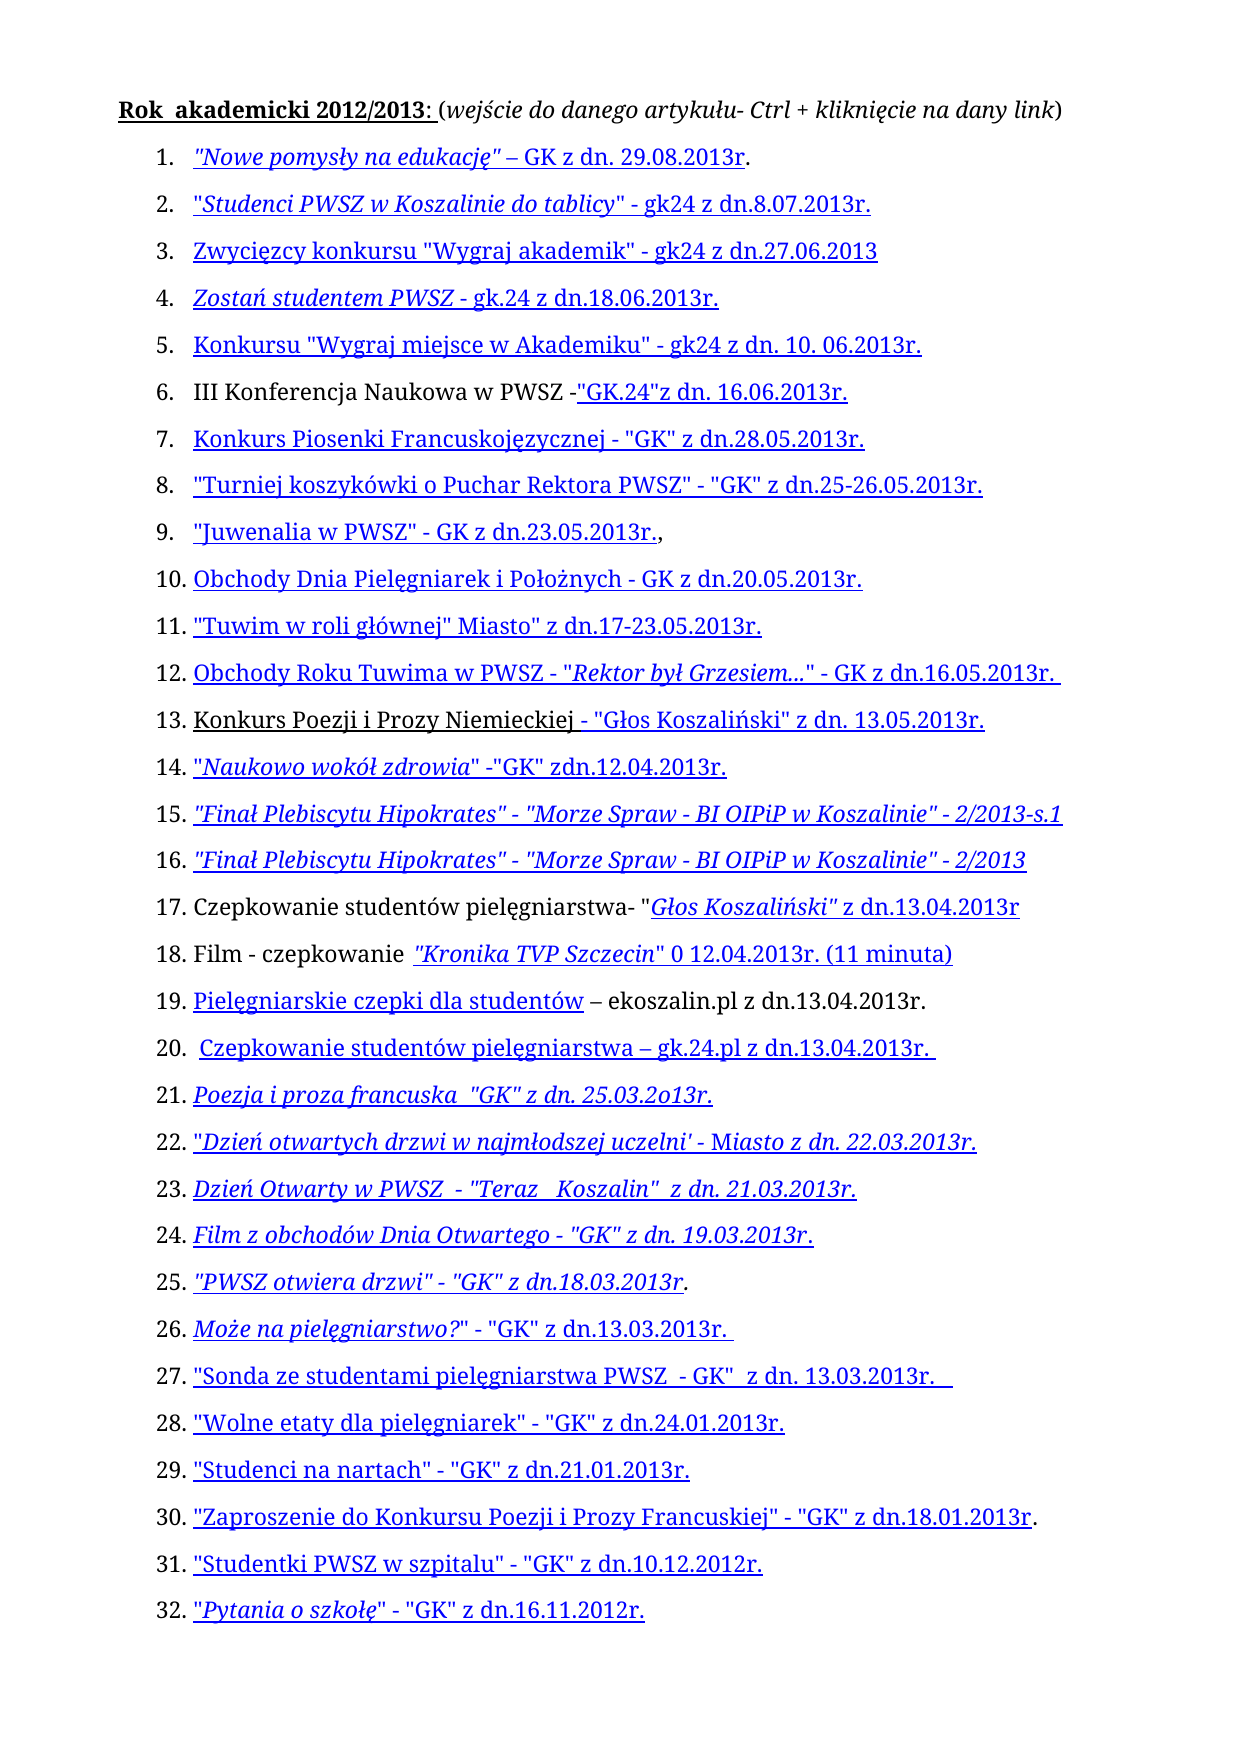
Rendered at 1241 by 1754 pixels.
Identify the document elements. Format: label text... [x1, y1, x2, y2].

list "Tuwim w roli głównej" Miasto" z dn.17-23.05.2013r. [156, 610, 1122, 641]
list "Dzień otwartych drzwi w najmłodszej uczelni' - Miasto z dn. 22.03.2013r. [156, 1126, 1122, 1157]
list Film z obchodów Dnia Otwartego - "GK" z dn. 19.03.2013r. [156, 1219, 1122, 1251]
list Film - czepkowanie "Kronika TVP Szczecin" 0 12.04.2013r. (11 minuta) [156, 938, 1122, 969]
list Poezja i proza francuska "GK" z dn. 25.03.2o13r. [156, 1079, 1122, 1110]
list III Konferencja Naukowa w PWSZ -"GK.24"z dn. 16.06.2013r. [156, 376, 1122, 407]
list Konkurs Poezji i Prozy Niemieckiej - "Głos Koszaliński" z dn. 13.05.2013r. [156, 704, 1122, 735]
list "Juwenalia w PWSZ" - GK z dn.23.05.2013r., [156, 516, 1122, 548]
list "Wolne etaty dla pielęgniarek" - "GK" z dn.24.01.2013r. [156, 1407, 1122, 1438]
list "Finał Plebiscytu Hipokrates" - "Morze Spraw - BI OIPiP w Koszalinie" - 2/2013 [156, 844, 1122, 876]
list "Finał Plebiscytu Hipokrates" - "Morze Spraw - BI OIPiP w Koszalinie" - 2/2013-s.1 [156, 798, 1122, 829]
list "Nowe pomysły na edukację" – GK z dn. 29.08.2013r. [156, 141, 1122, 173]
list Obchody Dnia Pielęgniarek i Położnych - GK z dn.20.05.2013r. [156, 563, 1122, 594]
list "Turniej koszykówki o Puchar Rektora PWSZ" - "GK" z dn.25-26.05.2013r. [156, 469, 1122, 501]
list "Sonda ze studentami pielęgniarstwa PWSZ - GK" z dn. 13.03.2013r. [156, 1360, 1122, 1391]
list Czepkowanie studentów pielęgniarstwa- "Głos Koszaliński" z dn.13.04.2013r [156, 891, 1122, 923]
list Może na pielęgniarstwo?" - "GK" z dn.13.03.2013r. [156, 1313, 1122, 1344]
list Zwycięzcy konkursu "Wygraj akademik" - gk24 z dn.27.06.2013 [156, 235, 1122, 266]
list Konkurs Piosenki Francuskojęzycznej - "GK" z dn.28.05.2013r. [156, 423, 1122, 454]
list "Studenci na nartach" - "GK" z dn.21.01.2013r. [156, 1454, 1122, 1485]
list Czepkowanie studentów pielęgniarstwa – gk.24.pl z dn.13.04.2013r. [156, 1032, 1122, 1063]
list "Studenci PWSZ w Koszalinie do tablicy" - gk24 z dn.8.07.2013r. [156, 188, 1122, 219]
list Pielęgniarskie czepki dla studentów – ekoszalin.pl z dn.13.04.2013r. [156, 985, 1122, 1016]
list Dzień Otwarty w PWSZ - "Teraz Koszalin" z dn. 21.03.2013r. [156, 1173, 1122, 1204]
list "Zaproszenie do Konkursu Poezji i Prozy Francuskiej" - "GK" z dn.18.01.2013r. [156, 1501, 1122, 1532]
text Rok akademicki 2012/2013: (wejście do danego artykułu- Ctrl + kliknięcie na dany link) [118, 94, 1122, 126]
list Obchody Roku Tuwima w PWSZ - "Rektor był Grzesiem..." - GK z dn.16.05.2013r. [156, 657, 1122, 688]
list Konkursu "Wygraj miejsce w Akademiku" - gk24 z dn. 10. 06.2013r. [156, 329, 1122, 360]
list "Pytania o szkołę" - "GK" z dn.16.11.2012r. [156, 1594, 1122, 1626]
list "Naukowo wokół zdrowia" -"GK" zdn.12.04.2013r. [156, 751, 1122, 782]
list Zostań studentem PWSZ - gk.24 z dn.18.06.2013r. [156, 282, 1122, 313]
list "Studentki PWSZ w szpitalu" - "GK" z dn.10.12.2012r. [156, 1548, 1122, 1579]
list "PWSZ otwiera drzwi" - "GK" z dn.18.03.2013r. [156, 1266, 1122, 1298]
